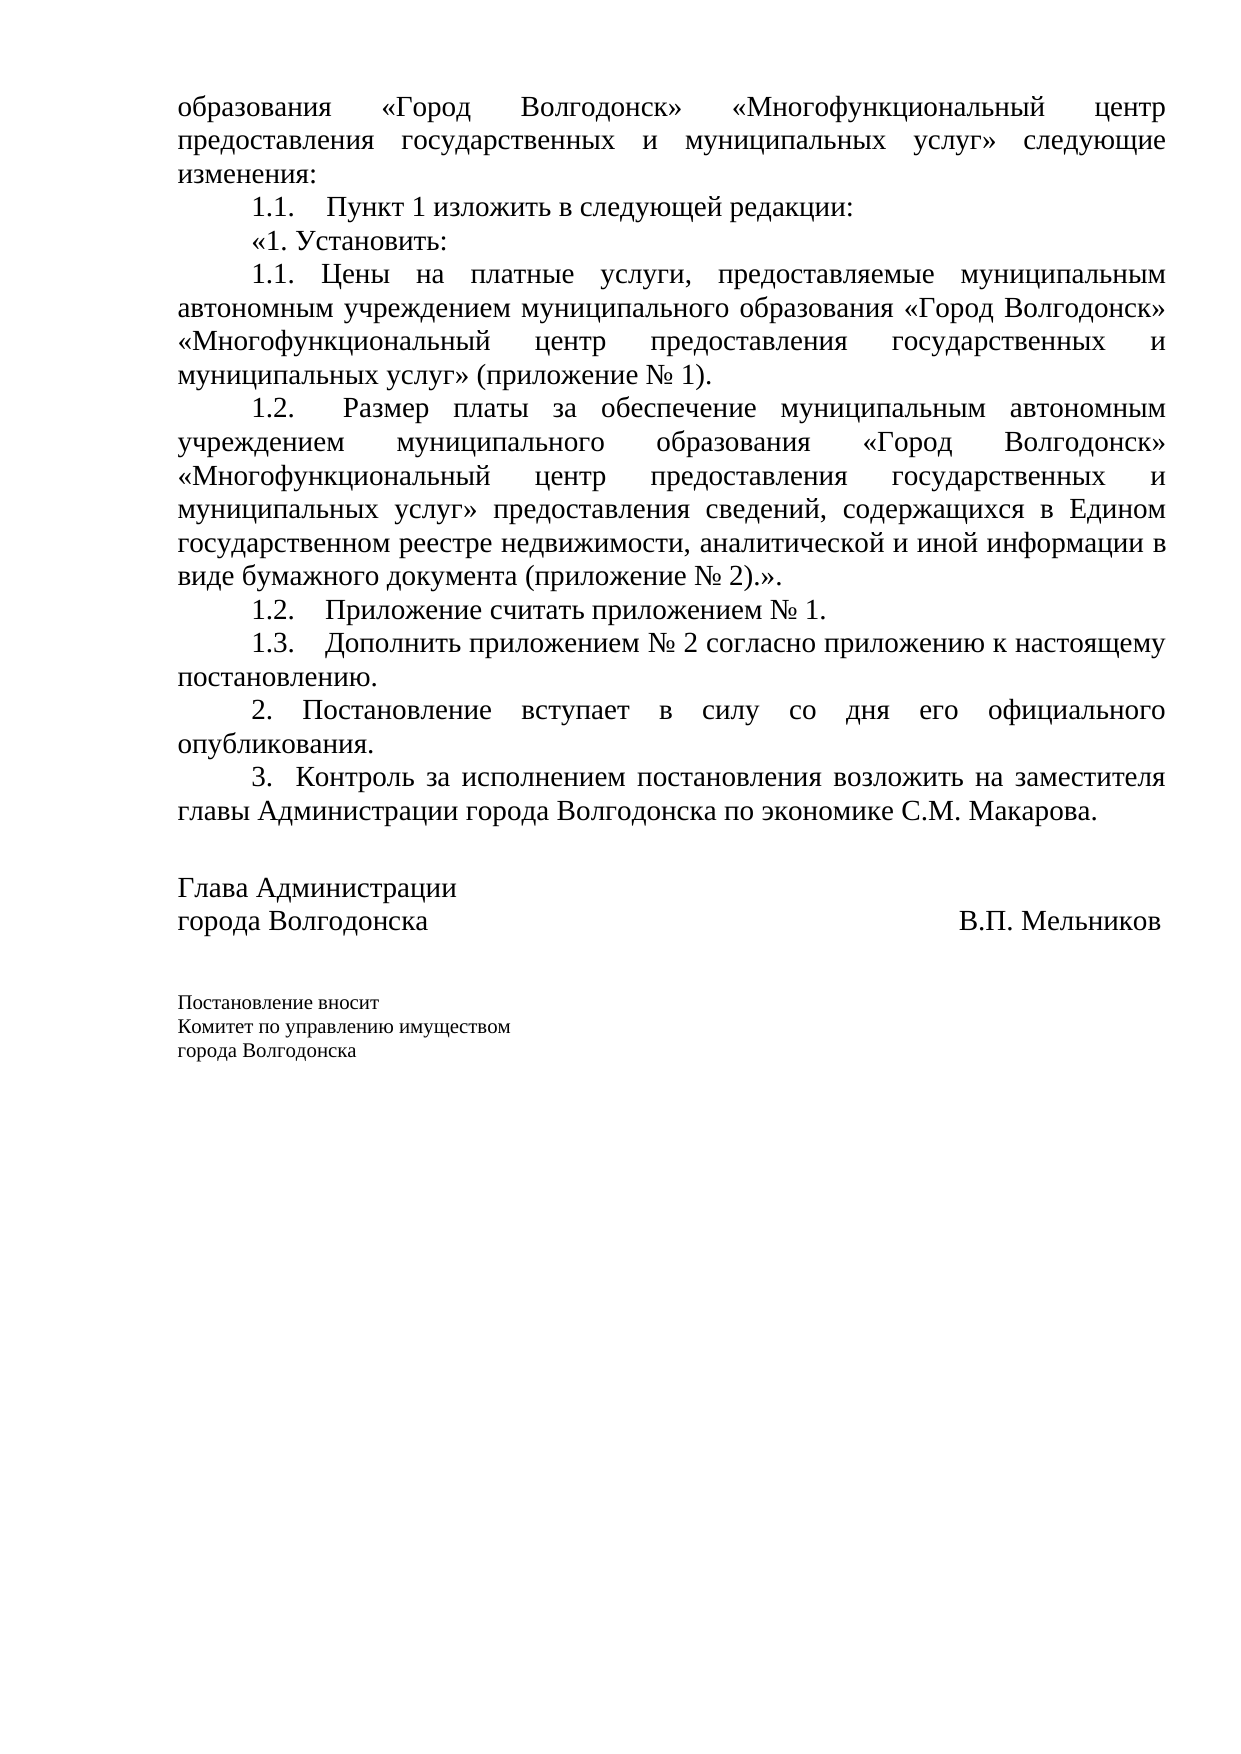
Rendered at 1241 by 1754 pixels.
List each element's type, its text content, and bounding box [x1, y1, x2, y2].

text Комитет по управлению имуществом [177, 1014, 1167, 1038]
text 3. Контроль за исполнением постановления возложить на заместителя главы Администрации города Волгодонска по экономике С.М. Макарова. [177, 759, 1167, 827]
list Приложение считать приложением № 1. [177, 592, 1167, 625]
list Пункт 1 изложить в следующей редакции: [251, 189, 1167, 223]
text 1.1. Цены на платные услуги, предоставляемые муниципальным автономным учреждением муниципального образования «Город Волгодонск» «Многофункциональный центр предоставления государственных и муниципальных услуг» (приложение № 1). [177, 256, 1167, 391]
text Постановление вносит [177, 989, 1167, 1014]
text города Волгодонска В.П. Мельников [177, 903, 1167, 937]
text города Волгодонска [177, 1038, 1167, 1062]
text Глава Администрации [177, 870, 1167, 903]
list Дополнить приложением № 2 согласно приложению к настоящему постановлению. [177, 625, 1167, 692]
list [177, 89, 1167, 189]
text 2. Постановление вступает в силу со дня его официального опубликования. [177, 692, 1167, 759]
text «1. Установить: [177, 223, 1167, 256]
text 1.2. Размер платы за обеспечение муниципальным автономным учреждением муниципального образования «Город Волгодонск» «Многофункциональный центр предоставления государственных и муниципальных услуг» предоставления сведений, содержащихся в Едином государственном реестре недвижимости, аналитической и иной информации в виде бумажного документа (приложение № 2).». [177, 391, 1167, 592]
